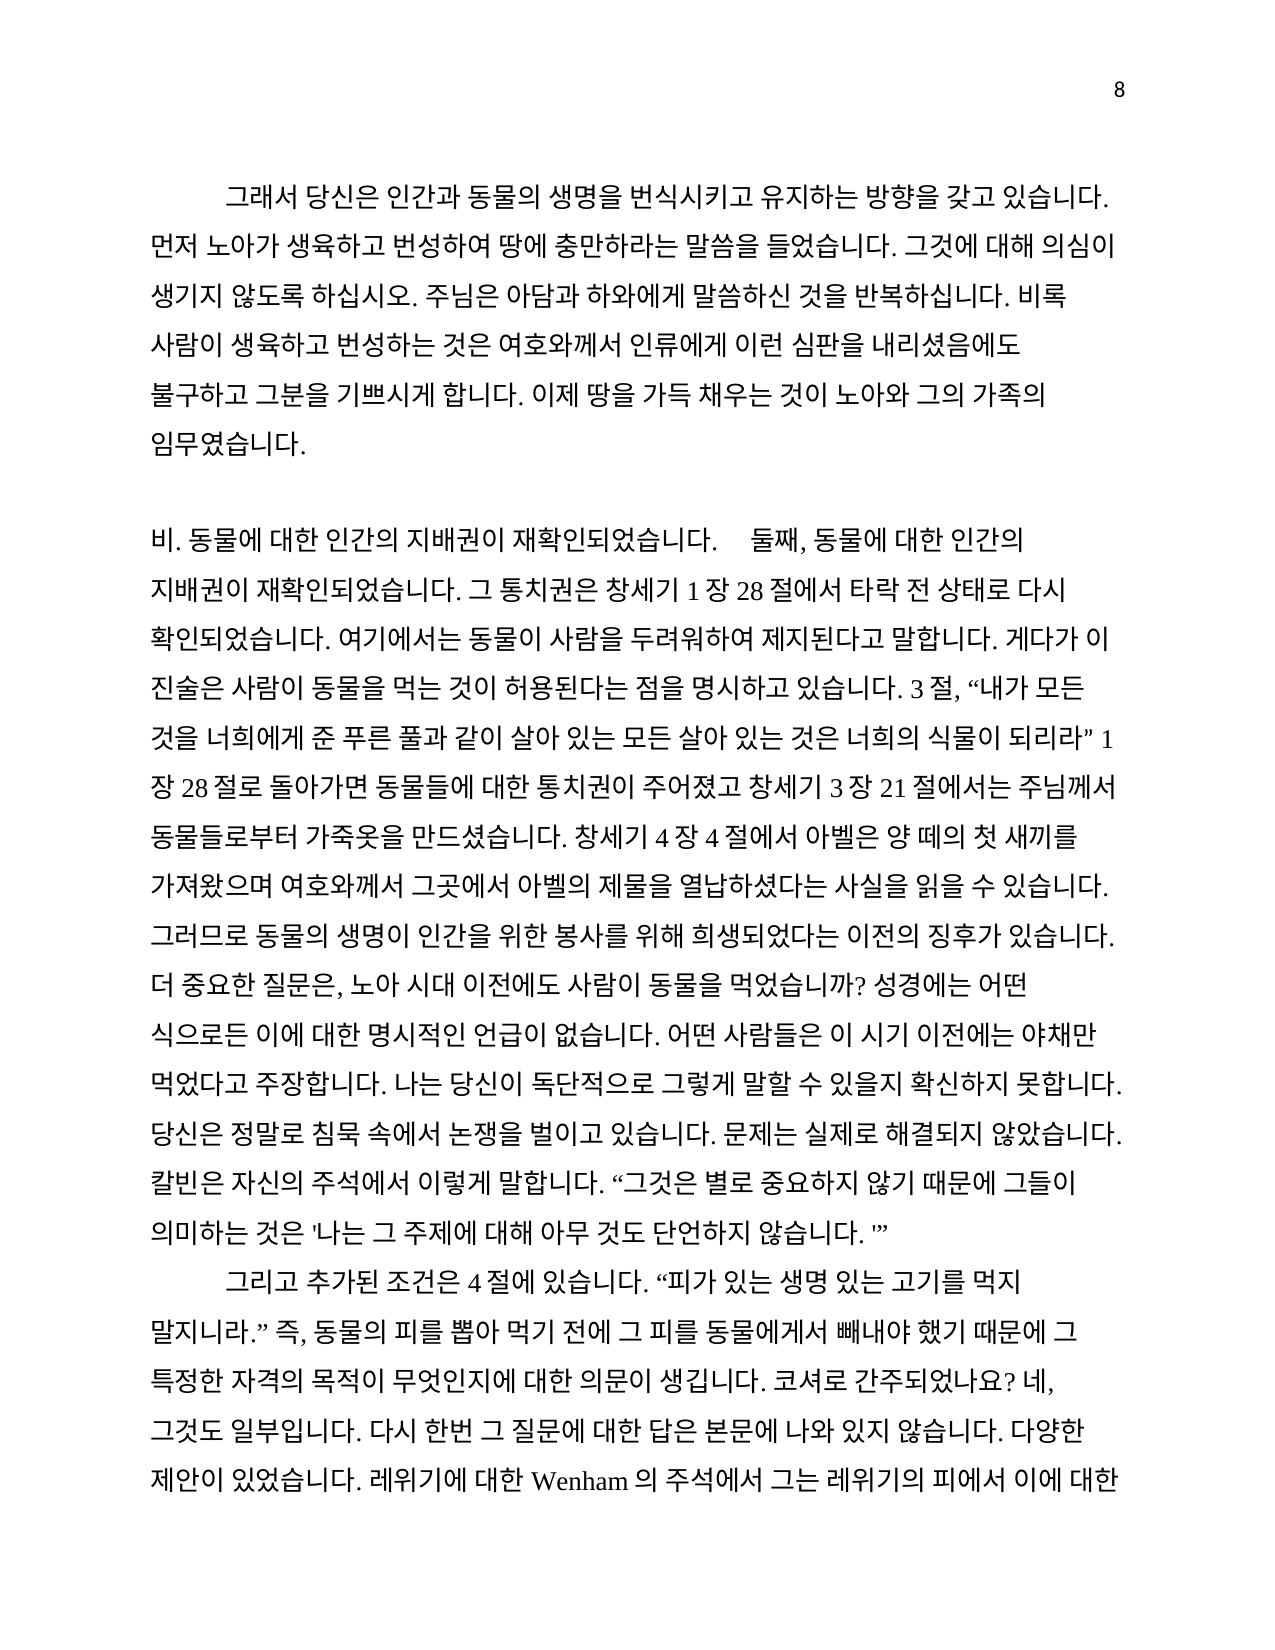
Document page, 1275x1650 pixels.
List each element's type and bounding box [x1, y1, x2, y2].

text [150, 181, 1125, 1497]
